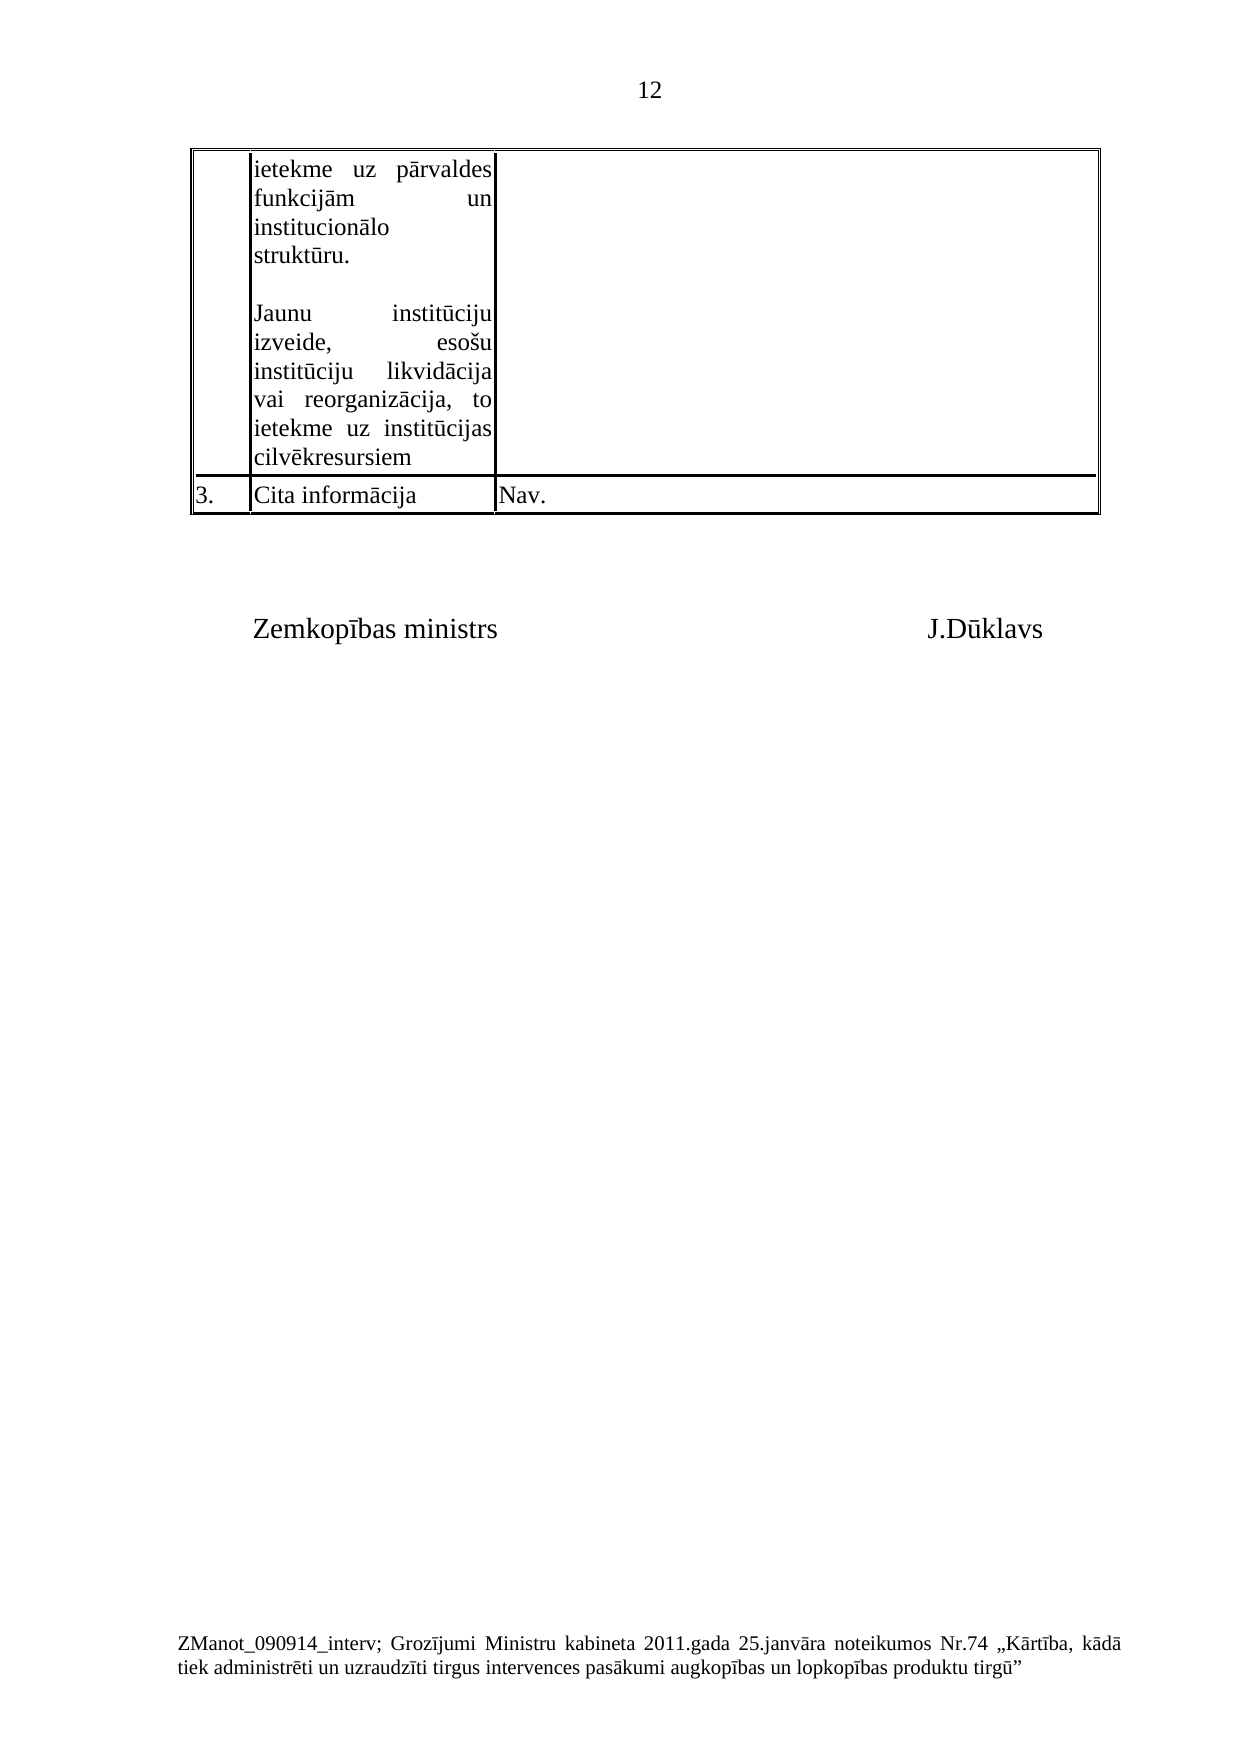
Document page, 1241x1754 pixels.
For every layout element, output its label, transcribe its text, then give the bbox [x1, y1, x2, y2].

table_cell Nav. [495, 474, 1098, 512]
table_cell Cita informācija [250, 477, 495, 512]
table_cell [250, 149, 495, 474]
table_cell 2. [194, 151, 250, 474]
table_cell 3. [194, 474, 250, 512]
text Zemkopības ministrs J.Dūklavs [177, 611, 1122, 645]
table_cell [495, 151, 1098, 474]
